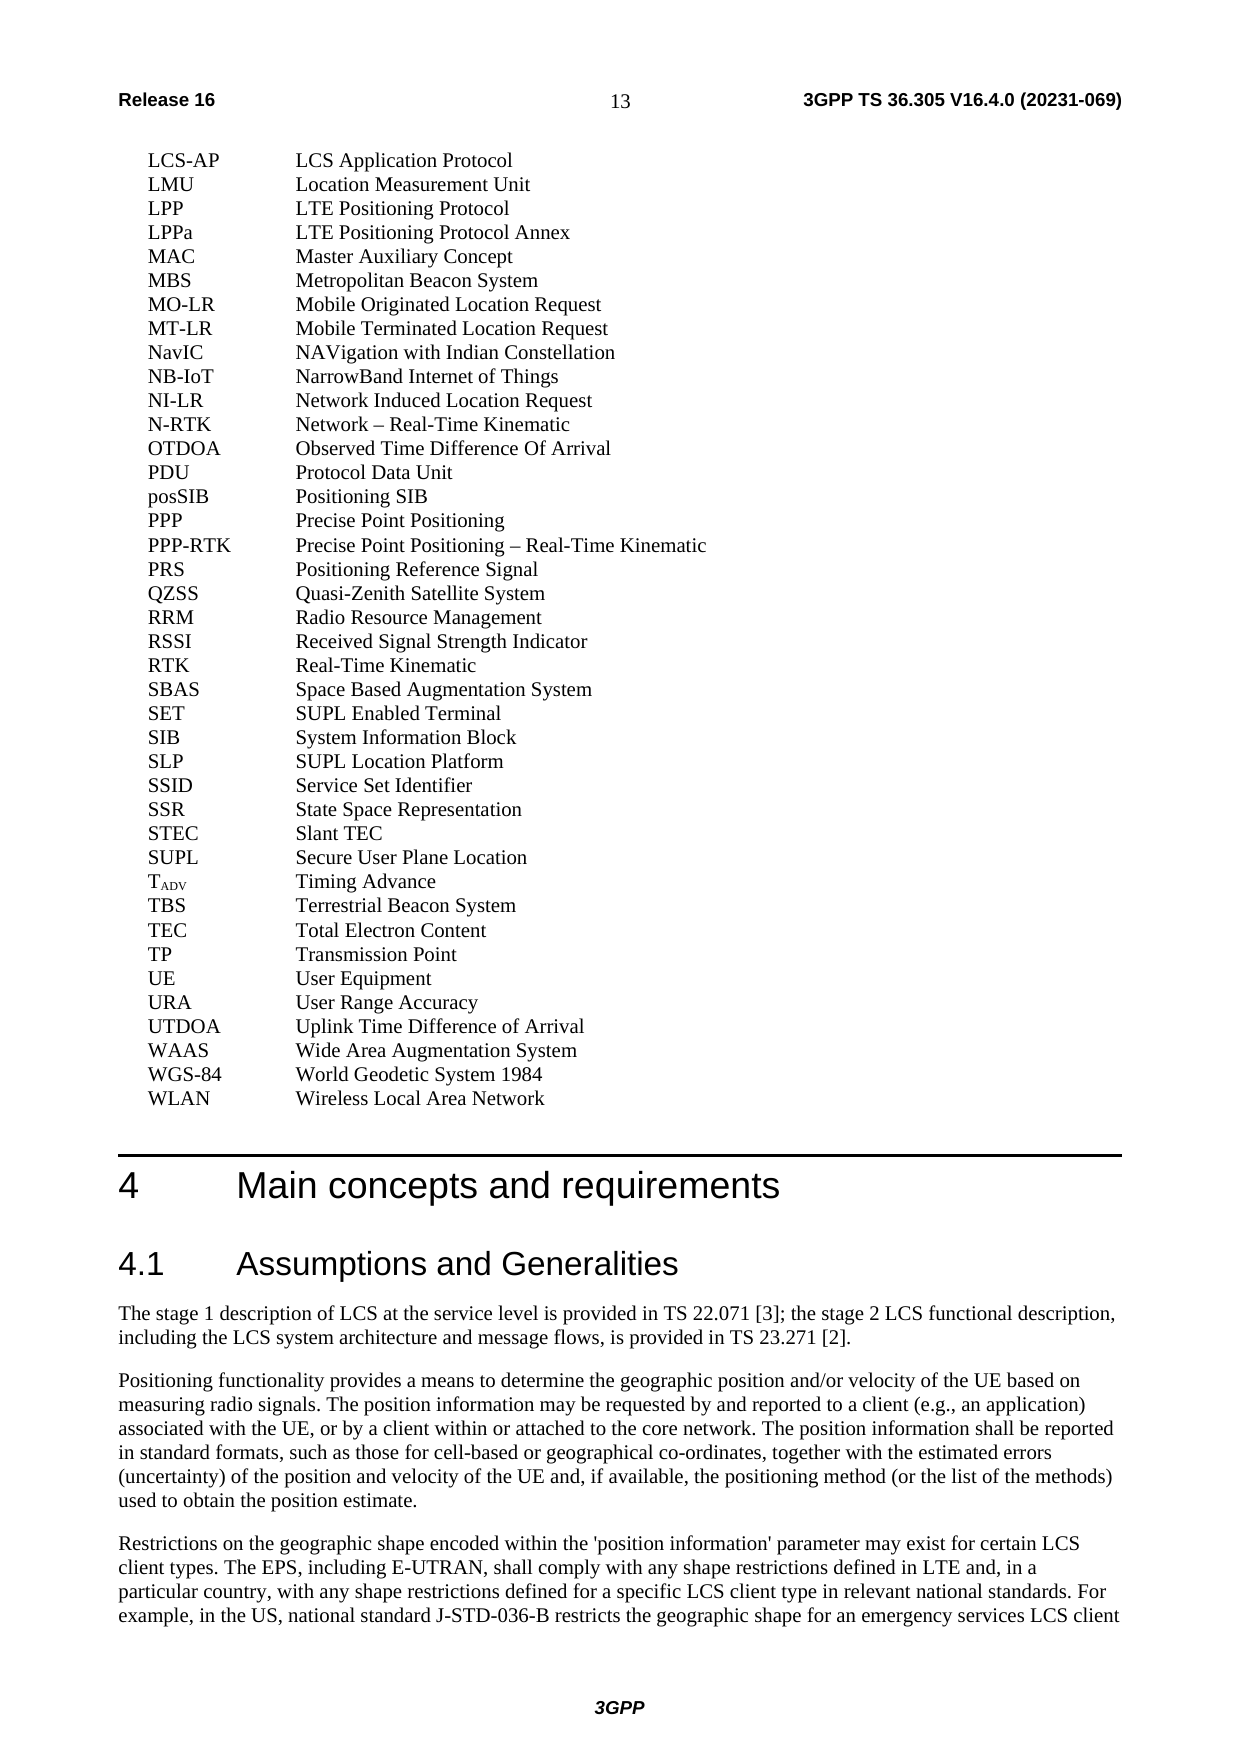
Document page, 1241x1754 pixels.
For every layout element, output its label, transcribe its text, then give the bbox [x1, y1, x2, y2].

text WAAS Wide Area Augmentation System [148, 1038, 1122, 1062]
text RRM Radio Resource Management [148, 605, 1122, 629]
text URA User Range Accuracy [148, 990, 1122, 1014]
text PPP Precise Point Positioning [148, 508, 1122, 532]
text LCS-AP LCS Application Protocol [148, 147, 1122, 172]
text NI-LR Network Induced Location Request [148, 388, 1122, 412]
text TBS Terrestrial Beacon System [148, 893, 1122, 917]
subtitle 4 Main concepts and requirements [118, 1157, 1122, 1206]
subtitle 4.1 Assumptions and Generalities [118, 1244, 1122, 1282]
text SET SUPL Enabled Terminal [148, 701, 1122, 725]
text TEC Total Electron Content [148, 917, 1122, 942]
text UTDOA Uplink Time Difference of Arrival [148, 1014, 1122, 1038]
text NB-IoT NarrowBand Internet of Things [148, 364, 1122, 388]
text MO-LR Mobile Originated Location Request [148, 292, 1122, 316]
text RTK Real-Time Kinematic [148, 653, 1122, 677]
text STEC Slant TEC [148, 821, 1122, 845]
text LPP LTE Positioning Protocol [148, 196, 1122, 220]
text PRS Positioning Reference Signal [148, 557, 1122, 581]
text SSID Service Set Identifier [148, 773, 1122, 797]
text TP Transmission Point [148, 942, 1122, 966]
text PDU Protocol Data Unit [148, 460, 1122, 484]
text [118, 1531, 1122, 1627]
text LPPa LTE Positioning Protocol Annex [148, 220, 1122, 244]
text WLAN Wireless Local Area Network [148, 1086, 1122, 1110]
text QZSS Quasi-Zenith Satellite System [148, 581, 1122, 605]
text Positioning functionality provides a means to determine the geographic position and/or velocity of the UE based on measuring radio signals. The position information may be requested by and reported to a client (e.g., an application) associated with the UE, or by a client within or attached to the core network. The position information shall be reported in standard formats, such as those for cell-based or geographical co-ordinates, together with the estimated errors (uncertainty) of the position and velocity of the UE and, if available, the positioning method (or the list of the methods) used to obtain the position estimate. [118, 1368, 1122, 1512]
text UE User Equipment [148, 966, 1122, 990]
text SSR State Space Representation [148, 797, 1122, 821]
text MBS Metropolitan Beacon System [148, 268, 1122, 292]
text OTDOA Observed Time Difference Of Arrival [148, 436, 1122, 460]
text NavIC NAVigation with Indian Constellation [148, 340, 1122, 364]
text RSSI Received Signal Strength Indicator [148, 629, 1122, 653]
text SLP SUPL Location Platform [148, 749, 1122, 773]
text PPP-RTK Precise Point Positioning – Real-Time Kinematic [148, 532, 1122, 557]
text SIB System Information Block [148, 725, 1122, 749]
text MT-LR Mobile Terminated Location Request [148, 316, 1122, 340]
text LMU Location Measurement Unit [148, 172, 1122, 196]
text N-RTK Network – Real-Time Kinematic [148, 412, 1122, 436]
text posSIB Positioning SIB [148, 484, 1122, 508]
text SBAS Space Based Augmentation System [148, 677, 1122, 701]
text The stage 1 description of LCS at the service level is provided in TS 22.071 [3]; the stage 2 LCS functional description, including the LCS system architecture and message flows, is provided in TS 23.271 [2]. [118, 1301, 1122, 1349]
text TADV Timing Advance [148, 869, 1122, 893]
text WGS-84 World Geodetic System 1984 [148, 1062, 1122, 1086]
text SUPL Secure User Plane Location [148, 845, 1122, 869]
text MAC Master Auxiliary Concept [148, 244, 1122, 268]
